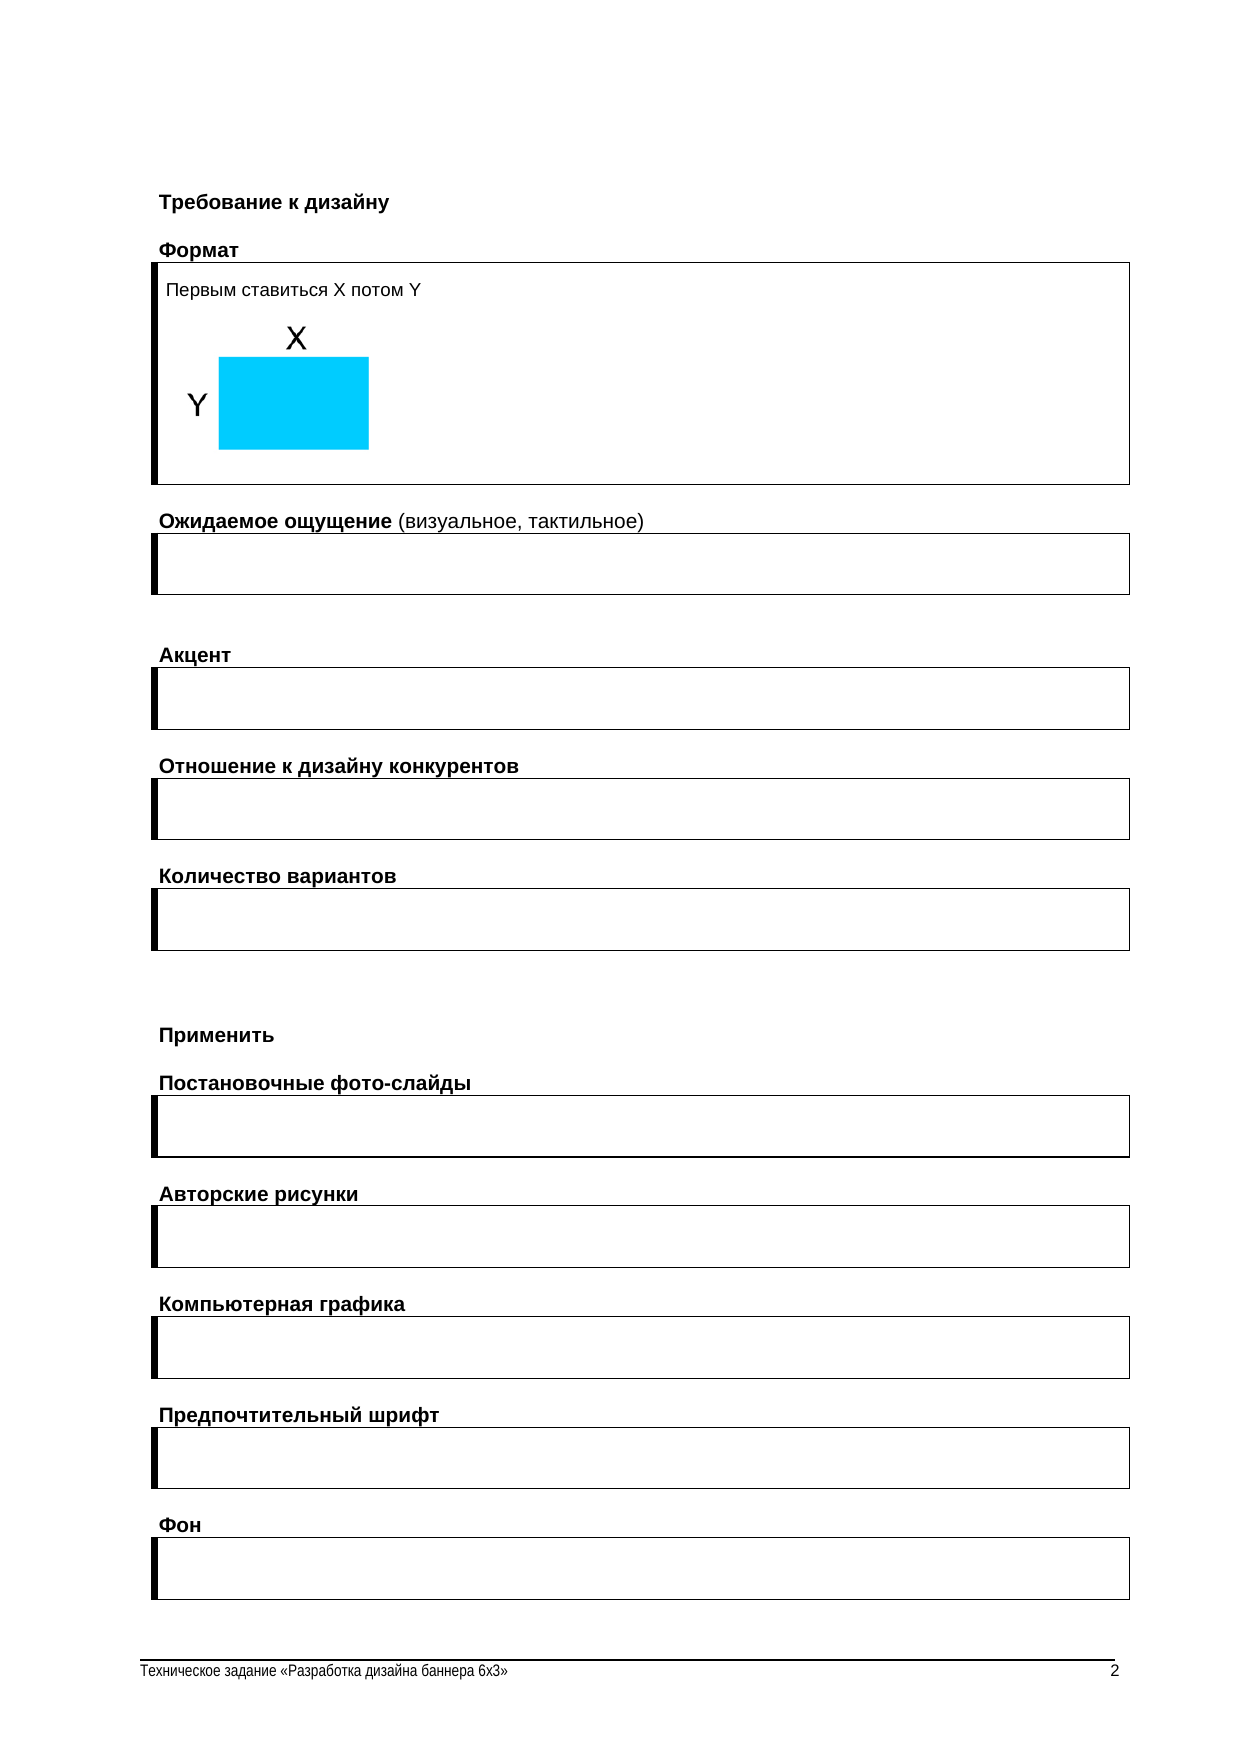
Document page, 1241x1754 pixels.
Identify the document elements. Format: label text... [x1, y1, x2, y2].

text Формат [158, 238, 1152, 262]
table_header [158, 1428, 1129, 1488]
table_header [158, 1096, 1129, 1156]
table_header [158, 889, 1129, 950]
text Применить [158, 1023, 1152, 1047]
text Авторские рисунки [158, 1181, 1152, 1205]
text Ожидаемое ощущение (визуальное, тактильное) [158, 508, 1152, 532]
text Отношение к дизайну конкурентов [158, 754, 1152, 778]
text Акцент [158, 643, 1152, 667]
text Постановочные фото-слайды [158, 1071, 1152, 1095]
text Количество вариантов [158, 864, 1152, 888]
picture [165, 304, 399, 468]
text Компьютерная графика [158, 1292, 1152, 1316]
table_header [158, 779, 1129, 839]
text Предпочтительный шрифт [158, 1403, 1152, 1427]
table_header [158, 1538, 1129, 1599]
table_header Первым ставиться Х потом Y [158, 263, 1129, 483]
table_header [158, 668, 1129, 729]
text Требование к дизайну [158, 190, 1152, 214]
table_header [158, 1206, 1129, 1267]
text Фон [158, 1513, 1152, 1537]
table_header [158, 534, 1129, 594]
table_header [158, 1317, 1129, 1378]
